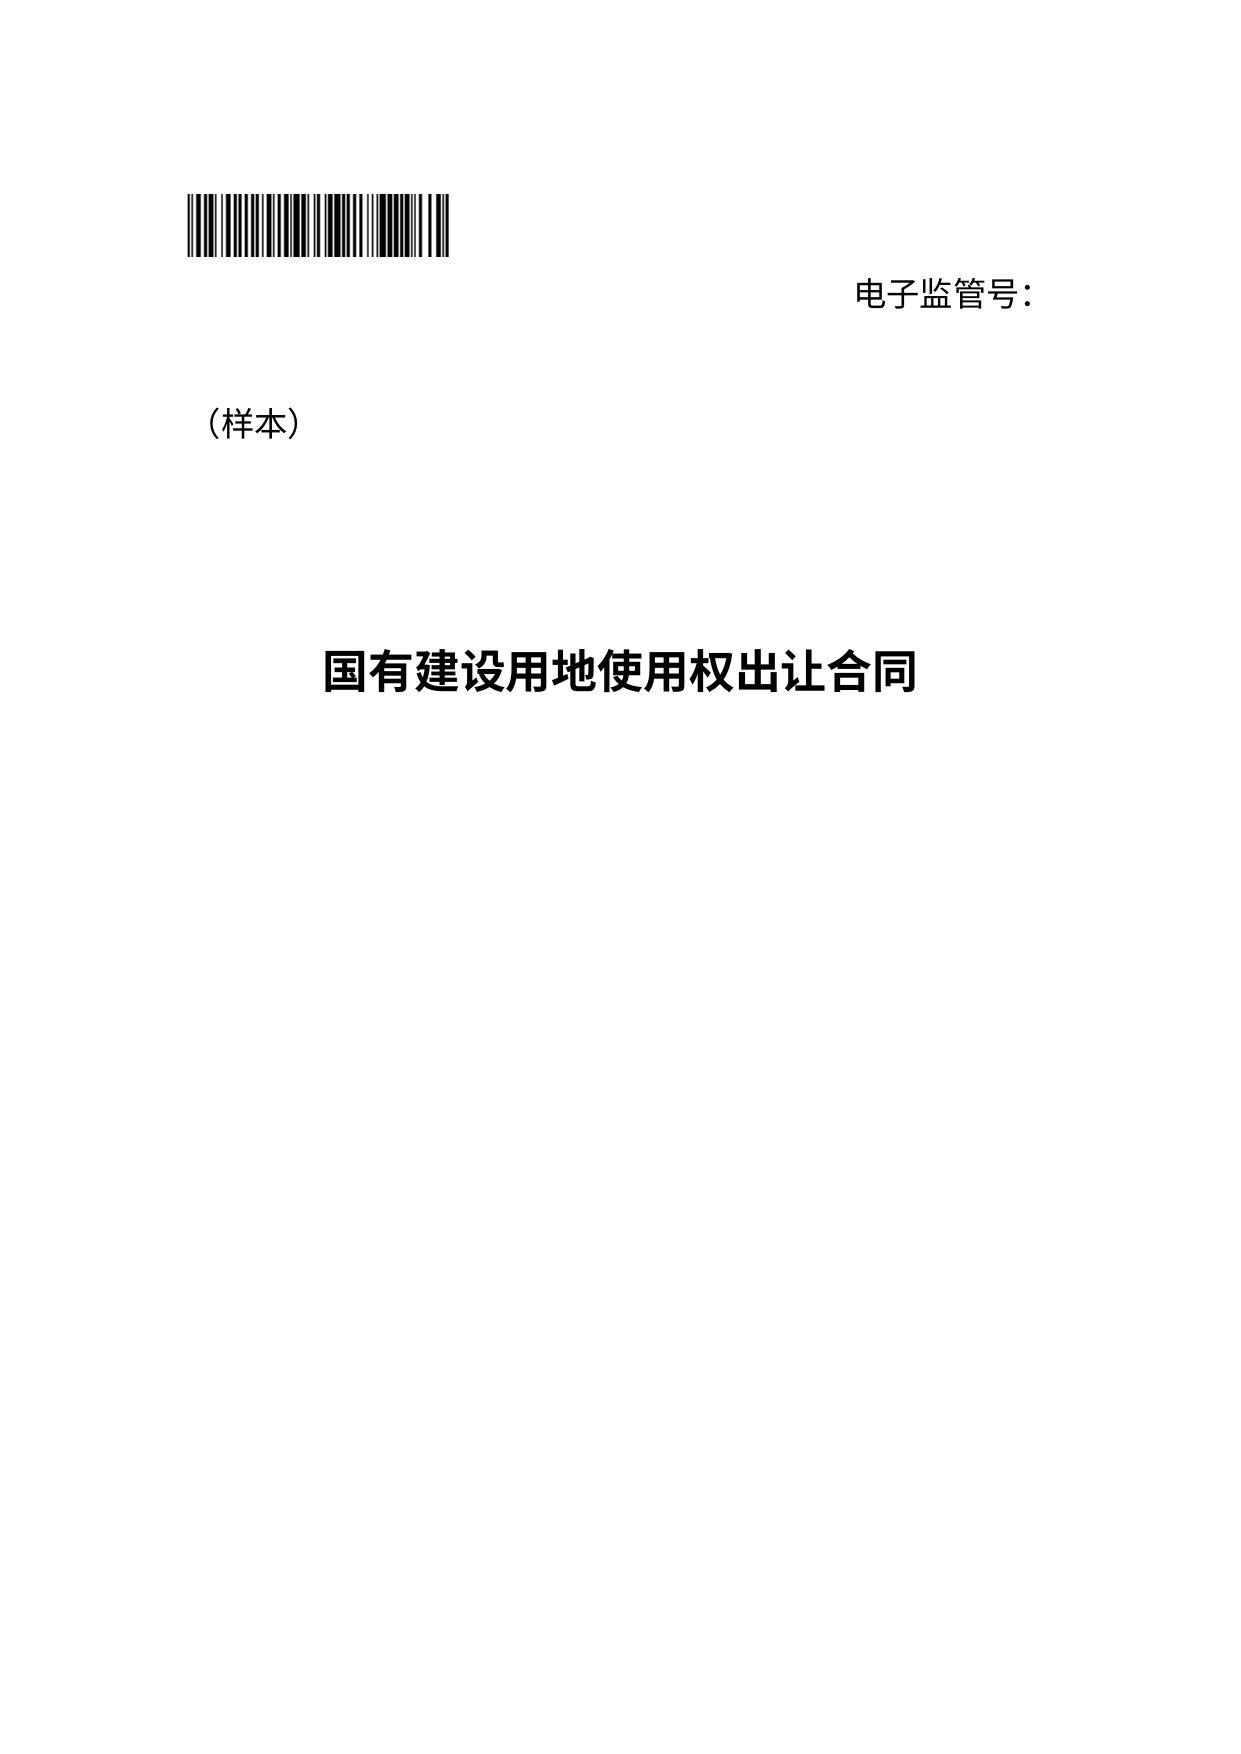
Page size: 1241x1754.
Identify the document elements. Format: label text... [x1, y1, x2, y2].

text （样本） [187, 389, 1053, 454]
text 电子监管号： [187, 259, 1053, 324]
subtitle 国有建设用地使用权出让合同 [187, 620, 1053, 717]
picture [187, 194, 449, 257]
